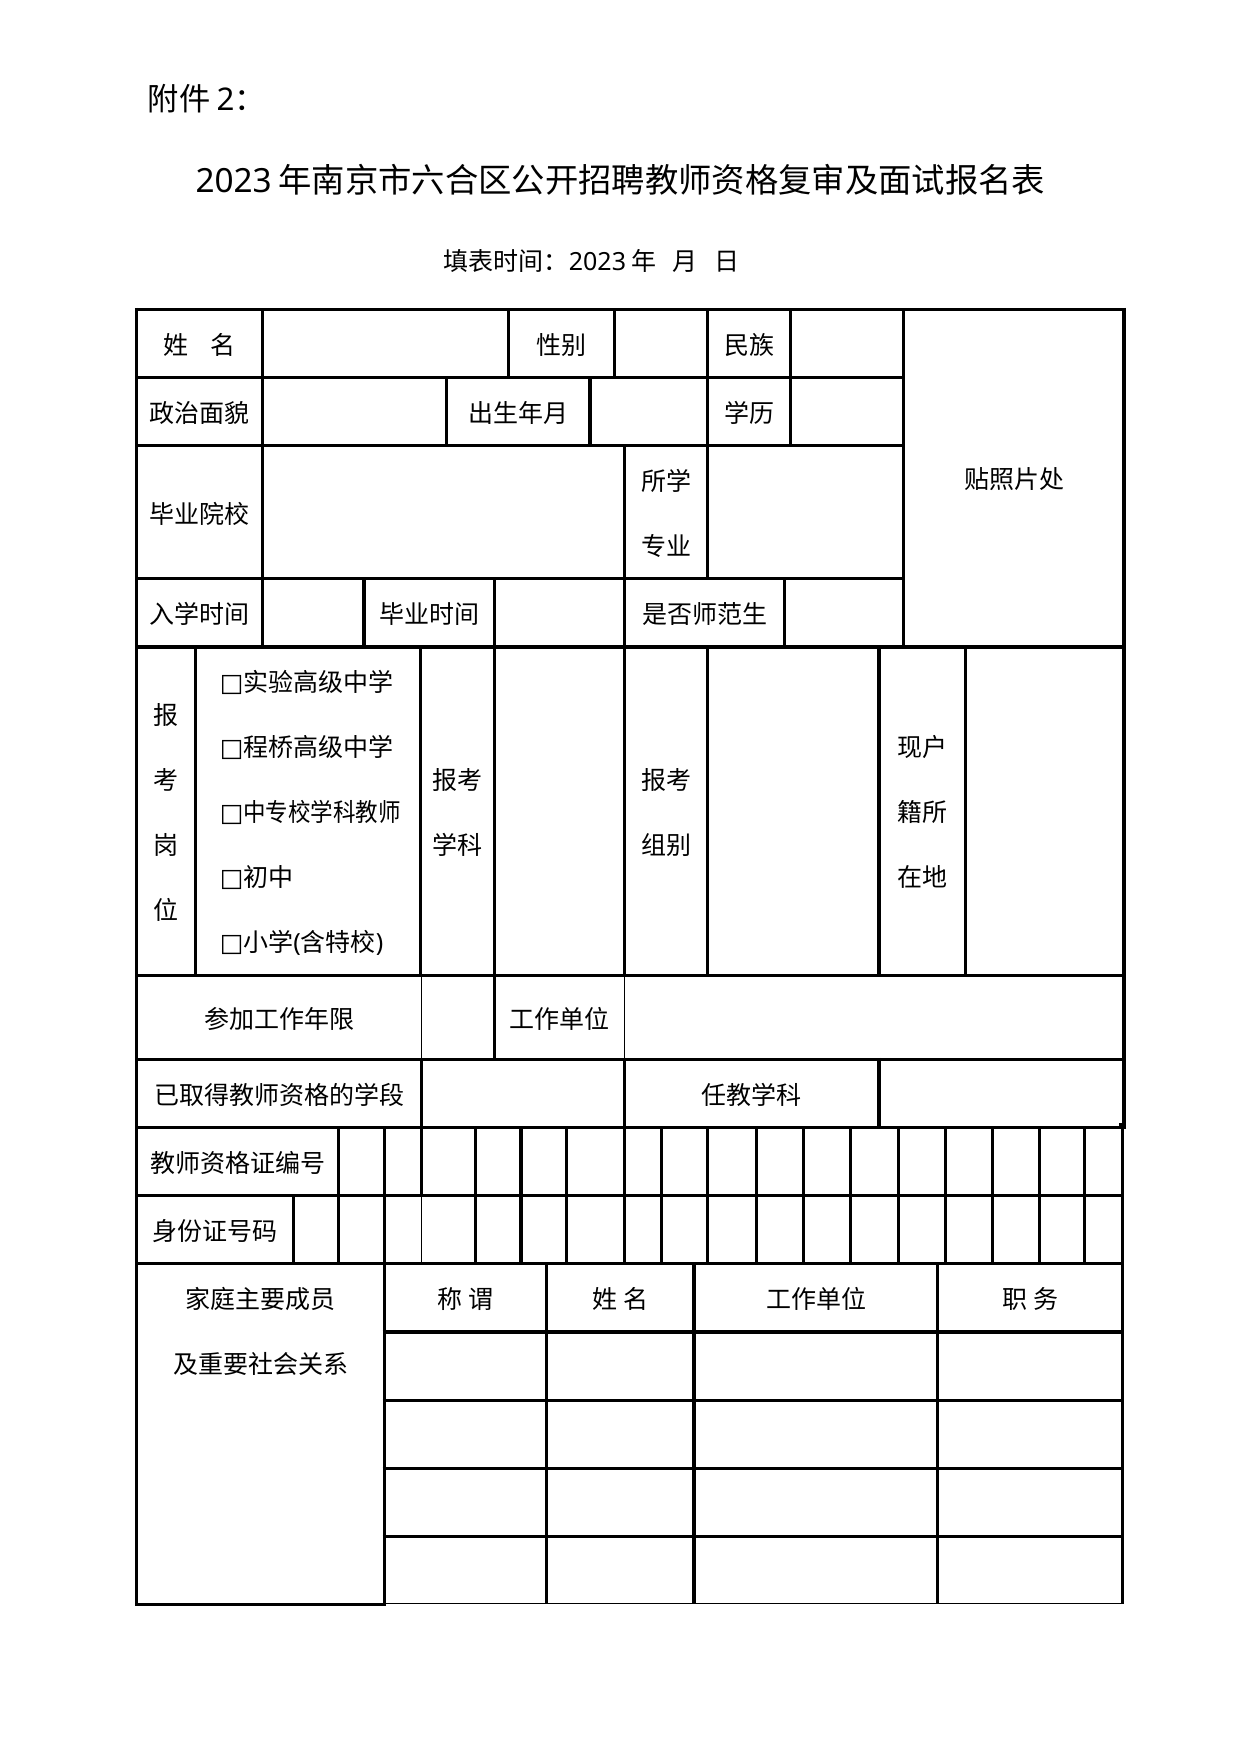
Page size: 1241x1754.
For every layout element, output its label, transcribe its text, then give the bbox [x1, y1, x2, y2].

table_cell [663, 1129, 706, 1194]
table_cell [994, 1129, 1038, 1194]
table_cell [548, 1470, 692, 1535]
table_cell [696, 1334, 936, 1398]
table_cell [709, 447, 902, 577]
table_cell [340, 1129, 383, 1194]
table_cell [900, 1197, 944, 1262]
table_cell [758, 1197, 802, 1262]
table_cell 已取得教师资格的学段 [138, 1061, 420, 1126]
table_cell [386, 1402, 545, 1467]
table_cell 报考学科 [422, 649, 493, 973]
table_cell [548, 1402, 692, 1467]
table_cell [568, 1129, 623, 1194]
table_cell 现户籍所在地 [881, 649, 964, 973]
table_cell [386, 1334, 545, 1398]
table_cell [523, 1197, 565, 1262]
table_cell [626, 1197, 660, 1262]
table_cell [663, 1197, 706, 1262]
table_header [264, 311, 507, 376]
table_cell [386, 1129, 420, 1194]
table_cell [852, 1197, 897, 1262]
table_cell 姓 名 [548, 1265, 692, 1330]
table_cell [477, 1197, 519, 1262]
table_cell [423, 1129, 474, 1194]
text 2023年南京市六合区公开招聘教师资格复审及面试报名表 [148, 145, 1092, 210]
table_cell [340, 1197, 383, 1262]
table_cell [947, 1197, 991, 1262]
table_header 贴照片处 [905, 311, 1122, 645]
table_cell [496, 649, 623, 973]
table_cell 是否师范生 [626, 580, 783, 645]
table_cell [386, 1538, 545, 1603]
table_cell 家庭主要成员 及重要社会关系 [138, 1265, 383, 1603]
table_cell [994, 1197, 1038, 1262]
table_cell 身份证号码 [138, 1197, 292, 1262]
table_cell [548, 1538, 692, 1603]
table_cell [1041, 1129, 1083, 1194]
table_cell [709, 1129, 755, 1194]
table_cell 任教学科 [626, 1061, 877, 1126]
table_cell [264, 379, 445, 444]
table_cell [295, 1197, 337, 1262]
table_cell [696, 1470, 936, 1535]
table_header 民族 [709, 311, 789, 376]
table_cell 学历 [709, 379, 789, 444]
table_cell [496, 580, 623, 645]
table_cell 工作单位 [696, 1265, 936, 1330]
table_cell [805, 1129, 849, 1194]
table_cell 出生年月 [448, 379, 588, 444]
table_cell [805, 1197, 849, 1262]
table_cell 称 谓 [386, 1265, 545, 1330]
table_header 姓 名 [138, 311, 261, 376]
text 附件2： [148, 64, 1092, 129]
table_cell 工作单位 [496, 977, 624, 1058]
table_cell [758, 1129, 802, 1194]
table_cell [477, 1129, 519, 1194]
table_cell [523, 1129, 565, 1194]
table_header [792, 311, 902, 376]
table_cell [900, 1129, 944, 1194]
table_cell [881, 1061, 1122, 1126]
table_cell [422, 1197, 474, 1262]
table_cell [696, 1402, 936, 1467]
table_cell [1041, 1197, 1083, 1262]
table_cell [1086, 1129, 1121, 1194]
table_cell [696, 1538, 936, 1603]
table_cell □实验高级中学 □程桥高级中学 □中专校学科教师 □初中 □小学(含特校) [197, 649, 419, 973]
table_cell [709, 1197, 755, 1262]
table_cell 教师资格证编号 [138, 1129, 337, 1194]
table_cell [947, 1129, 991, 1194]
table_cell 毕业时间 [366, 580, 493, 645]
text 填表时间：2023年 月 日 [148, 227, 1092, 292]
table_cell [709, 649, 877, 973]
table_cell [626, 1129, 660, 1194]
table_cell [264, 580, 362, 645]
table_cell 所学 专业 [626, 447, 706, 577]
table_cell 毕业院校 [138, 447, 261, 577]
table_header [616, 311, 706, 376]
table_cell 报考 岗位 [138, 649, 194, 973]
table_cell [852, 1129, 897, 1194]
table_cell 参加工作年限 [138, 977, 421, 1058]
table_cell [422, 977, 493, 1058]
table_cell [1086, 1197, 1121, 1262]
table_cell 报考组别 [626, 649, 706, 973]
table_cell [386, 1197, 421, 1262]
table_cell [939, 1334, 1121, 1398]
table_cell [967, 649, 1122, 973]
table_cell [625, 977, 1122, 1058]
table_cell [592, 379, 706, 444]
table_cell 政治面貌 [138, 379, 261, 444]
table_cell [786, 580, 902, 645]
table_cell [939, 1538, 1121, 1603]
table_cell [386, 1470, 545, 1535]
table_cell [423, 1061, 623, 1126]
table_cell 入学时间 [138, 580, 261, 645]
table_cell [792, 379, 902, 444]
table_cell [568, 1197, 623, 1262]
table_cell [939, 1402, 1121, 1467]
table_cell 职 务 [939, 1265, 1121, 1330]
table_cell [939, 1470, 1121, 1535]
table_header 性别 [510, 311, 613, 376]
table_cell [264, 447, 623, 577]
table_cell [548, 1334, 692, 1398]
